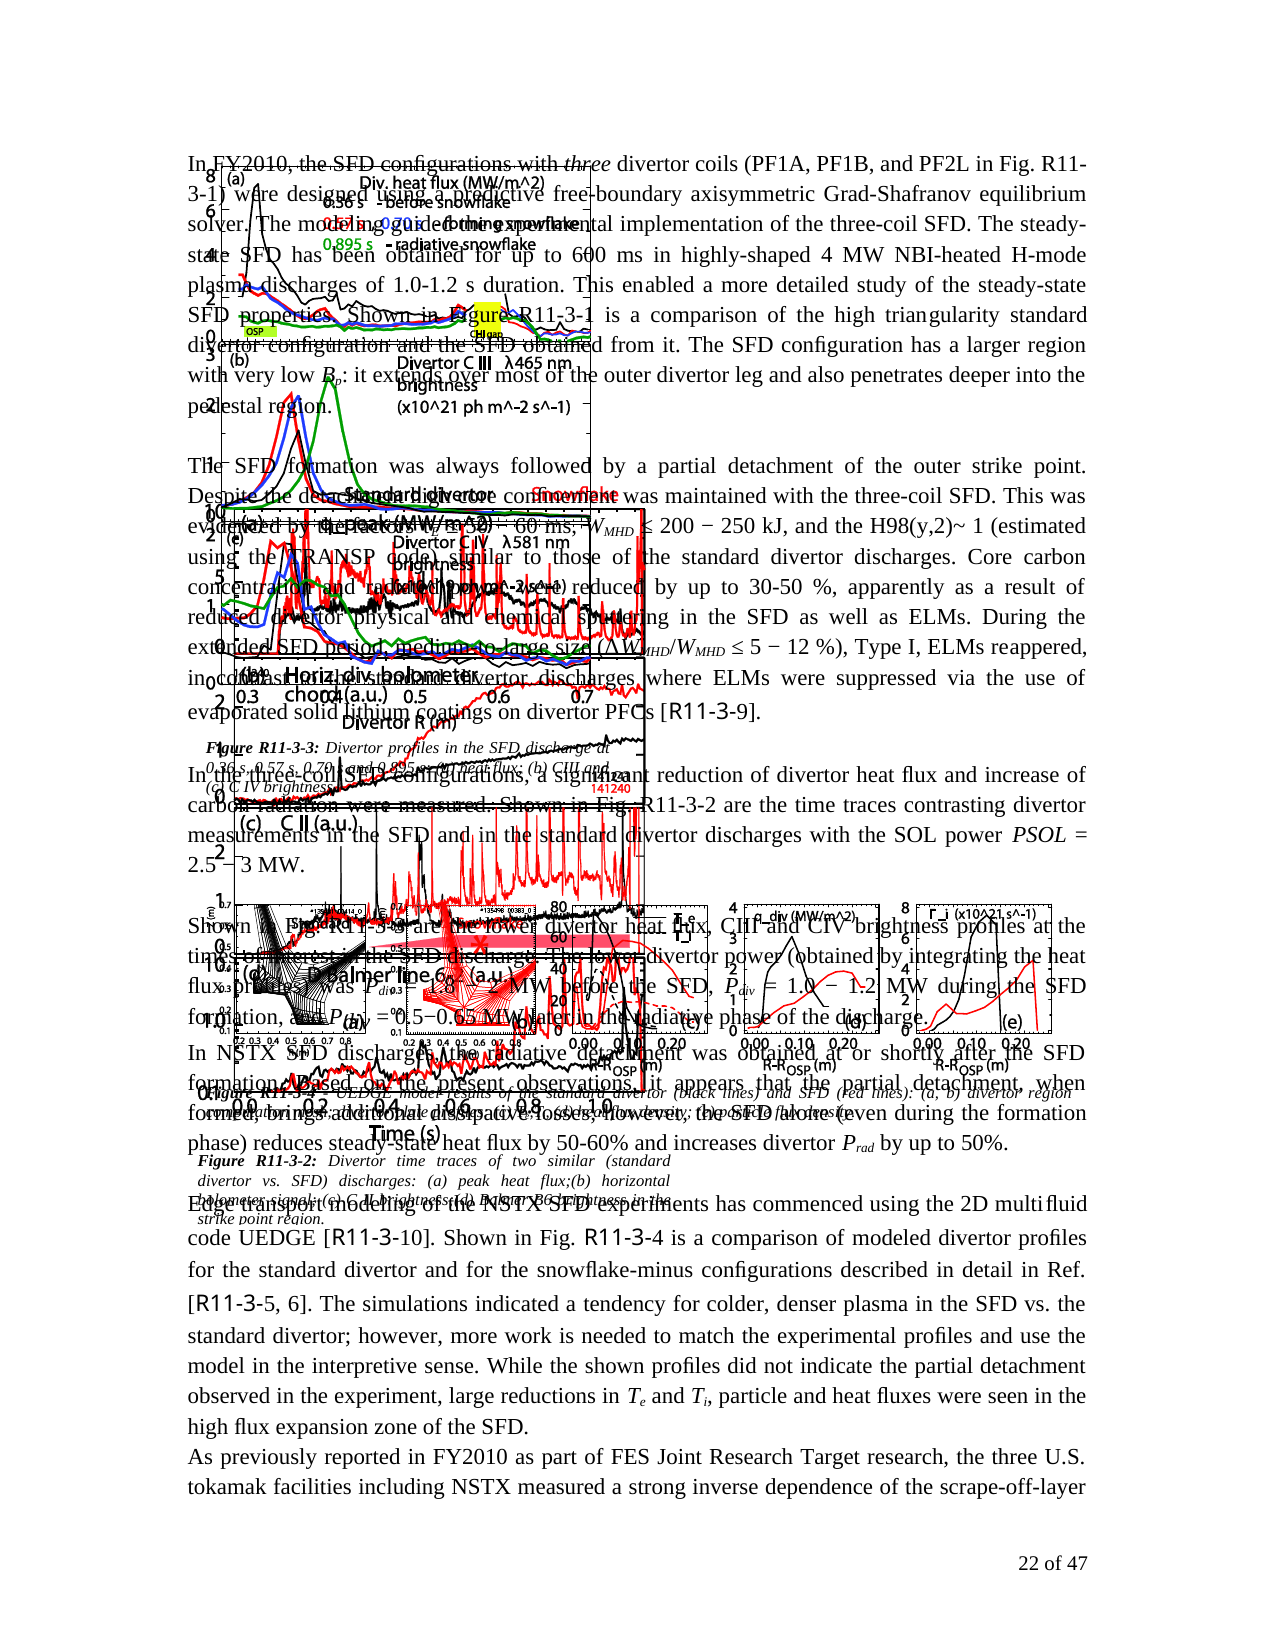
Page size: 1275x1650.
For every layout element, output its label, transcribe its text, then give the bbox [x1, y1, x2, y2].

text Edge transport modeling of the NSTX SFD experiments has commenced using the 2D multiﬂuid code UEDGE [R11-3-10]. Shown in Fig. R11-3-4 is a comparison of modeled divertor proﬁles for the standard divertor and for the snowﬂake-minus conﬁgurations described in detail in Ref. [R11-3-5, 6]. The simulations indicated a tendency for colder, denser plasma in the SFD vs. the standard divertor; however, more work is needed to match the experimental proﬁles and use the model in the interpretive sense. While the shown proﬁles did not indicate the partial detachment observed in the experiment, large reductions in Te and Ti, particle and heat ﬂuxes were seen in the high ﬂux expansion zone of the SFD. [187, 1190, 1087, 1439]
text In NSTX SFD discharges, the radiative detachment was obtained at or shortly after the SFD formation. Based on the present observations, it appears that the partial detachment, when formed, brings additional dissipative losses; however, the SFD alone (even during the formation phase) reduces steady-state heat ﬂux by 50-60% and increases divertor Prad by up to 50%. [187, 1039, 1087, 1156]
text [187, 1443, 1087, 1499]
text In FY2010, the SFD conﬁgurations with three divertor coils (PF1A, PF1B, and PF2L in Fig. R11-3-1) were designed using a predictive free-boundary axisymmetric Grad-Shafranov equilibrium solver. The modeling guided the experimental implementation of the three-coil SFD. The steady-state SFD has been obtained for up to 600 ms in highly-shaped 4 MW NBI-heated H-mode plasma discharges of 1.0-1.2 s duration. This enabled a more detailed study of the steady-state SFD properties. Shown in Figure R11-3-1 is a comparison of the high triangularity standard divertor conﬁguration and the SFD obtained from it. The SFD conﬁguration has a larger region with very low Bp: it extends over most of the outer divertor leg and also penetrates deeper into the pedestal region. [187, 150, 1087, 418]
text Shown in Fig. R11-3-3 are the lower divertor heat ﬂux, CIII and CIV brightness proﬁles at the times of interest in the SFD discharge. The lower divertor power (obtained by integrating the heat ﬂux proﬁles) was Pdiv = 1.8 − 2 MW before the SFD, Pdiv = 1.0 − 1.2 MW during the SFD formation, and Pdiv = 0.5−0.65 MW later in the radiative phase of the discharge. [187, 912, 1087, 1034]
text The SFD formation was always followed by a partial detachment of the outer strike point. Despite the detachment high core conﬁnement was maintained with the three-coil SFD. This was evidenced by the factors τE ≤ 50 − 60 ms, WMHD ≤ 200 − 250 kJ, and the H98(y,2)~ 1 (estimated using the TRANSP code) similar to those of the standard divertor discharges. Core carbon concentration and radiated power were reduced by up to 30-50 %, apparently as a result of reduced divertor physical and chemical sputtering in the SFD as well as ELMs. During the extended SFD period, medium-to-large size (ΔWMHD/WMHD ≤ 5 − 12 %), Type I, ELMs reappered, in contrast to the standard divertor discharges where ELMs were suppressed via the use of evaporated solid lithium coatings on divertor PFCs [R11-3-9]. [187, 452, 1087, 726]
text In the three-coil SFD conﬁgurations, a signiﬁcant reduction of divertor heat ﬂux and increase of carbon radiation were measured. Shown in Fig. R11-3-2 are the time traces contrasting divertor measurements in the SFD and in the standard divertor discharges with the SOL power PSOL = 2.5 − 3 MW. [187, 761, 1087, 878]
